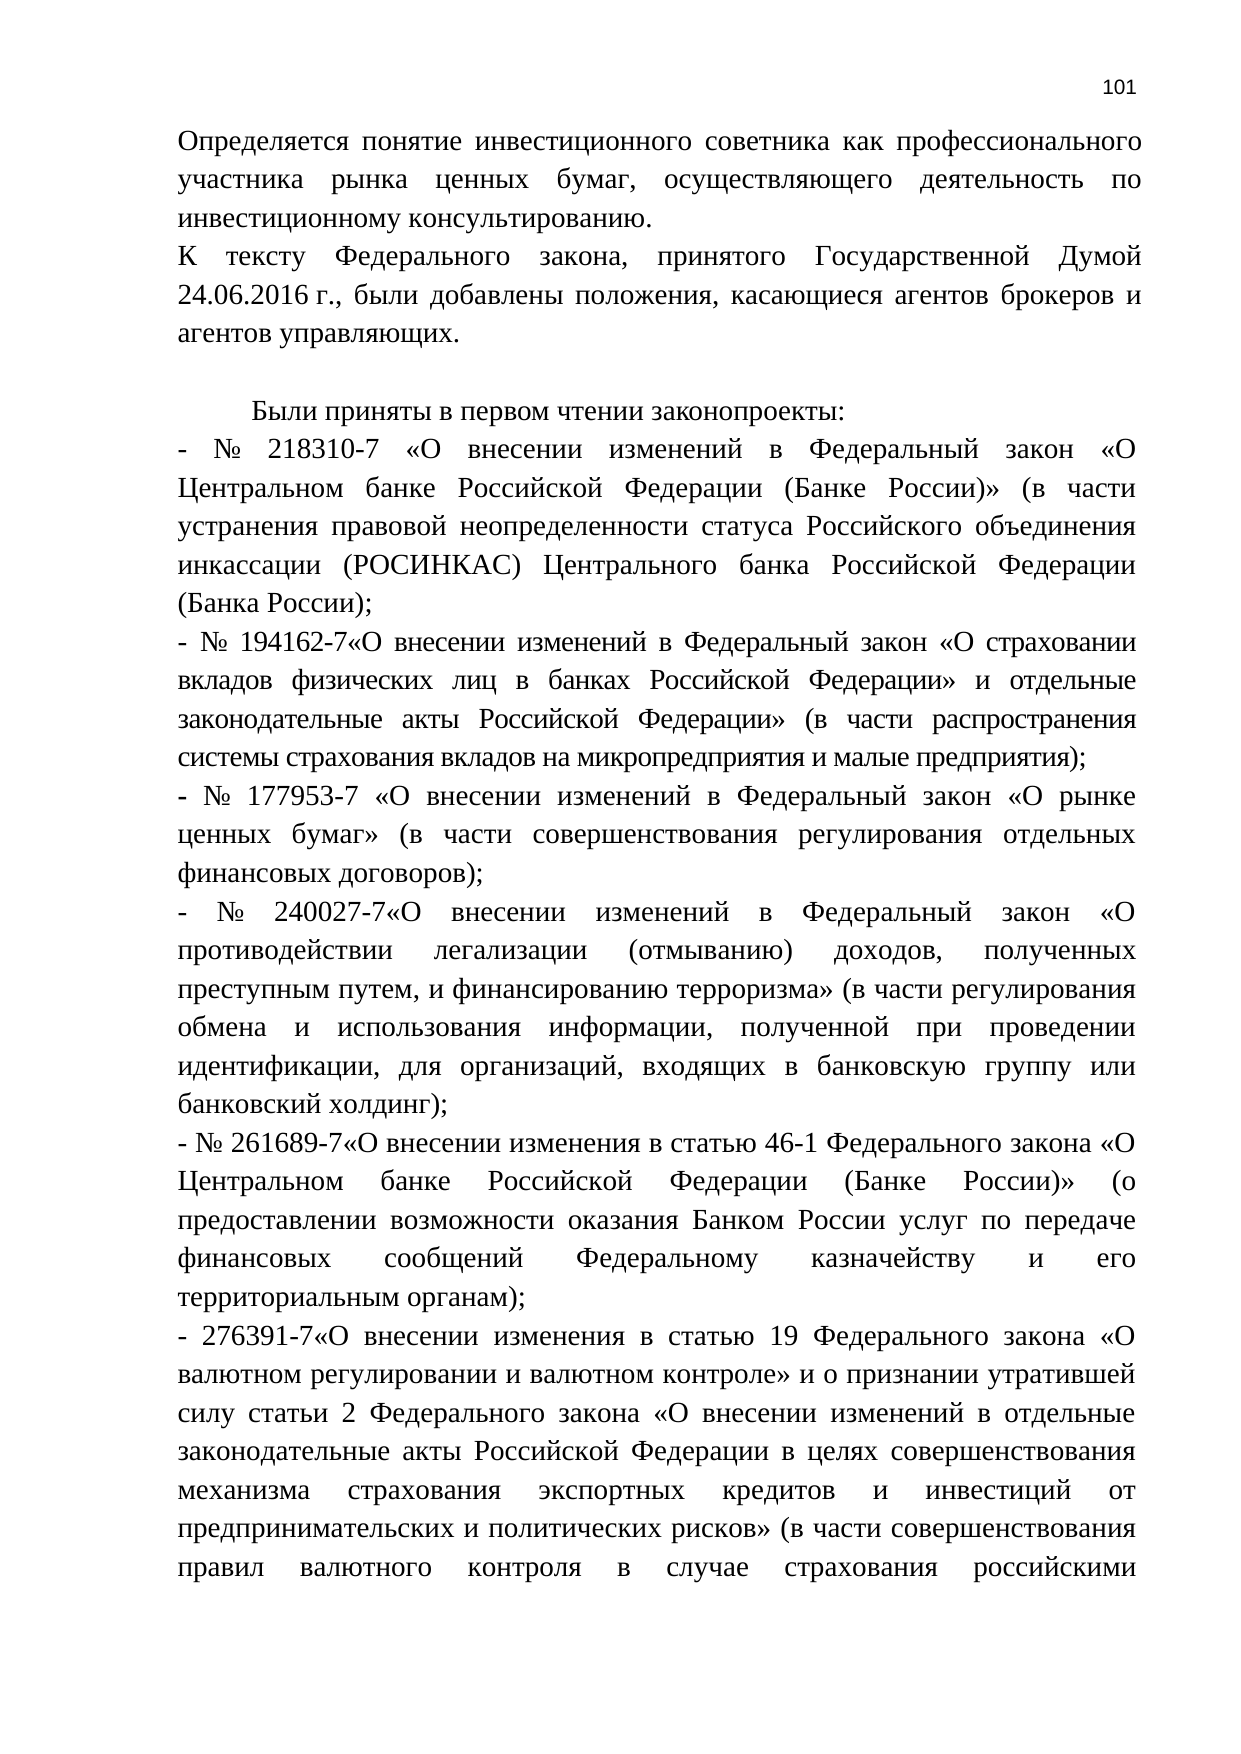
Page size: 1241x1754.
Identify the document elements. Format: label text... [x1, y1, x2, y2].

text - № 218310-7 «О внесении изменений в Федеральный закон «О Центральном банке Российской Федерации (Банке России)» (в части устранения правовой неопределенности статуса Российского объединения инкассации (РОСИНКАС) Центрального банка Российской Федерации (Банка России); [177, 431, 1137, 619]
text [177, 1318, 1137, 1582]
subtitle Были приняты в первом чтении законопроекты: [177, 393, 1137, 426]
text Определяется понятие инвестиционного советника как профессионального участника рынка ценных бумаг, осуществляющего деятельность по инвестиционному консультированию. [177, 123, 1143, 233]
text - № 261689-7«О внесении изменения в статью 46-1 Федерального закона «О Центральном банке Российской Федерации (Банке России)» (о предоставлении возможности оказания Банком России услуг по передаче финансовых сообщений Федеральному казначейству и его территориальным органам); [177, 1125, 1137, 1313]
text - № 177953-7 «О внесении изменений в Федеральный закон «О рынке ценных бумаг» (в части совершенствования регулирования отдельных финансовых договоров); [177, 778, 1137, 889]
text К тексту Федерального закона, принятого Государственной Думой 24.06.2016 г., были добавлены положения, касающиеся агентов брокеров и агентов управляющих. [177, 238, 1143, 349]
text - № 194162-7«О внесении изменений в Федеральный закон «О страховании вкладов физических лиц в банках Российской Федерации» и отдельные законодательные акты Российской Федерации» (в части распространения системы страхования вкладов на микропредприятия и малые предприятия); [177, 624, 1137, 773]
text - № 240027-7«О внесении изменений в Федеральный закон «О противодействии легализации (отмыванию) доходов, полученных преступным путем, и финансированию терроризма» (в части регулирования обмена и использования информации, полученной при проведении идентификации, для организаций, входящих в банковскую группу или банковский холдинг); [177, 894, 1137, 1120]
